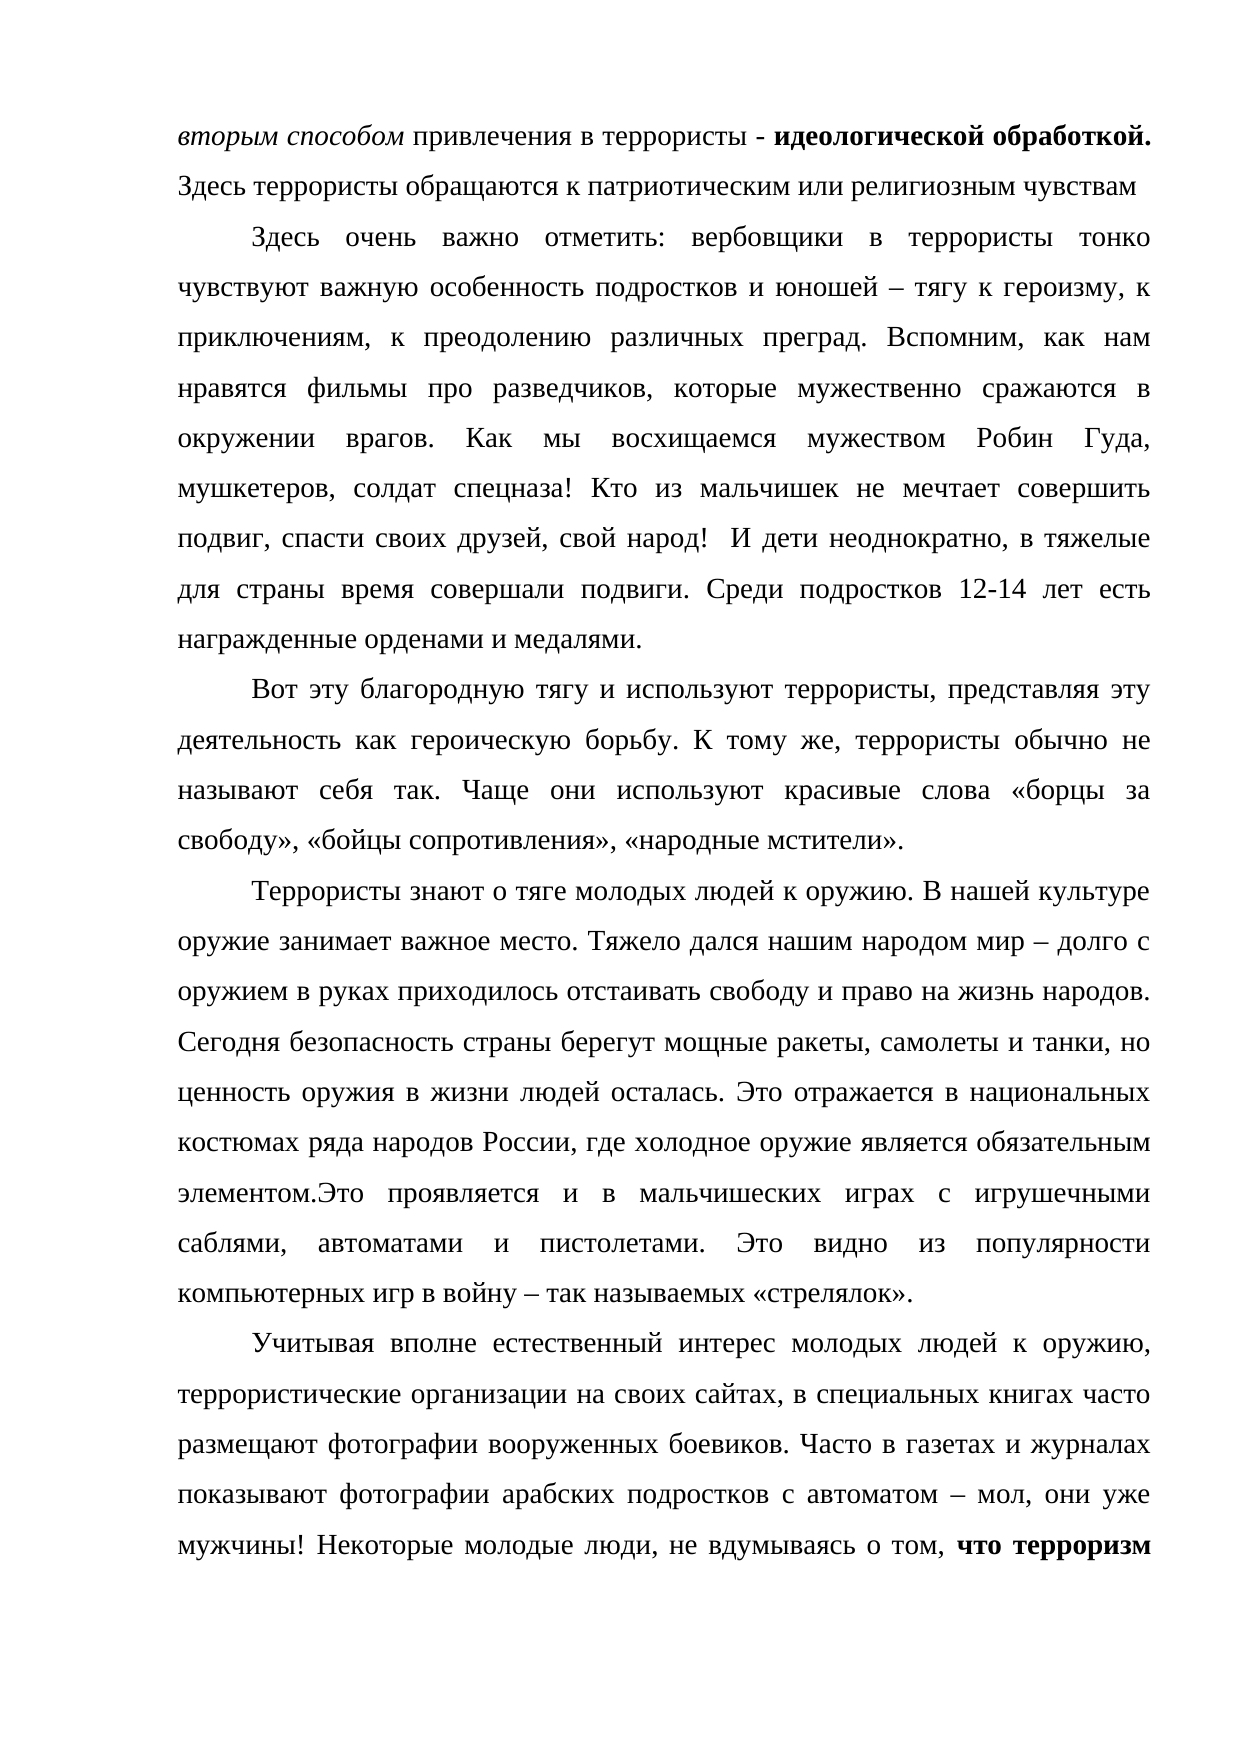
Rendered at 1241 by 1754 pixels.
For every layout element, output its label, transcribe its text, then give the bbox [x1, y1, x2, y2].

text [177, 1326, 1152, 1560]
text Вот эту благородную тягу и используют террористы, представляя эту деятельность как героическую борьбу. К тому же, террористы обычно не называют себя так. Чаще они используют красивые слова «борцы за свободу», «бойцы сопротивления», «народные мстители». [177, 672, 1152, 856]
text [177, 118, 1152, 202]
text Террористы знают о тяге молодых людей к оружию. В нашей культуре оружие занимает важное место. Тяжело дался нашим народом мир – долго с оружием в руках приходилось отстаивать свободу и право на жизнь народов. Сегодня безопасность страны берегут мощные ракеты, самолеты и танки, но ценность оружия в жизни людей осталась. Это отражается в национальных костюмах ряда народов России, где холодное оружие является обязательным элементом.Это проявляется и в мальчишеских играх с игрушечными саблями, автоматами и пистолетами. Это видно из популярности компьютерных игр в войну – так называемых «стрелялок». [177, 873, 1152, 1309]
text Здесь очень важно отметить: вербовщики в террористы тонко чувствуют важную особенность подростков и юношей – тягу к героизму, к приключениям, к преодолению различных преград. Вспомним, как нам нравятся фильмы про разведчиков, которые мужественно сражаются в окружении врагов. Как мы восхищаемся мужеством Робин Гуда, мушкетеров, солдат спецназа! Кто из мальчишек не мечтает совершить подвиг, спасти своих друзей, свой народ! И дети неоднократно, в тяжелые для страны время совершали подвиги. Среди подростков 12-14 лет есть награжденные орденами и медалями. [177, 219, 1152, 655]
